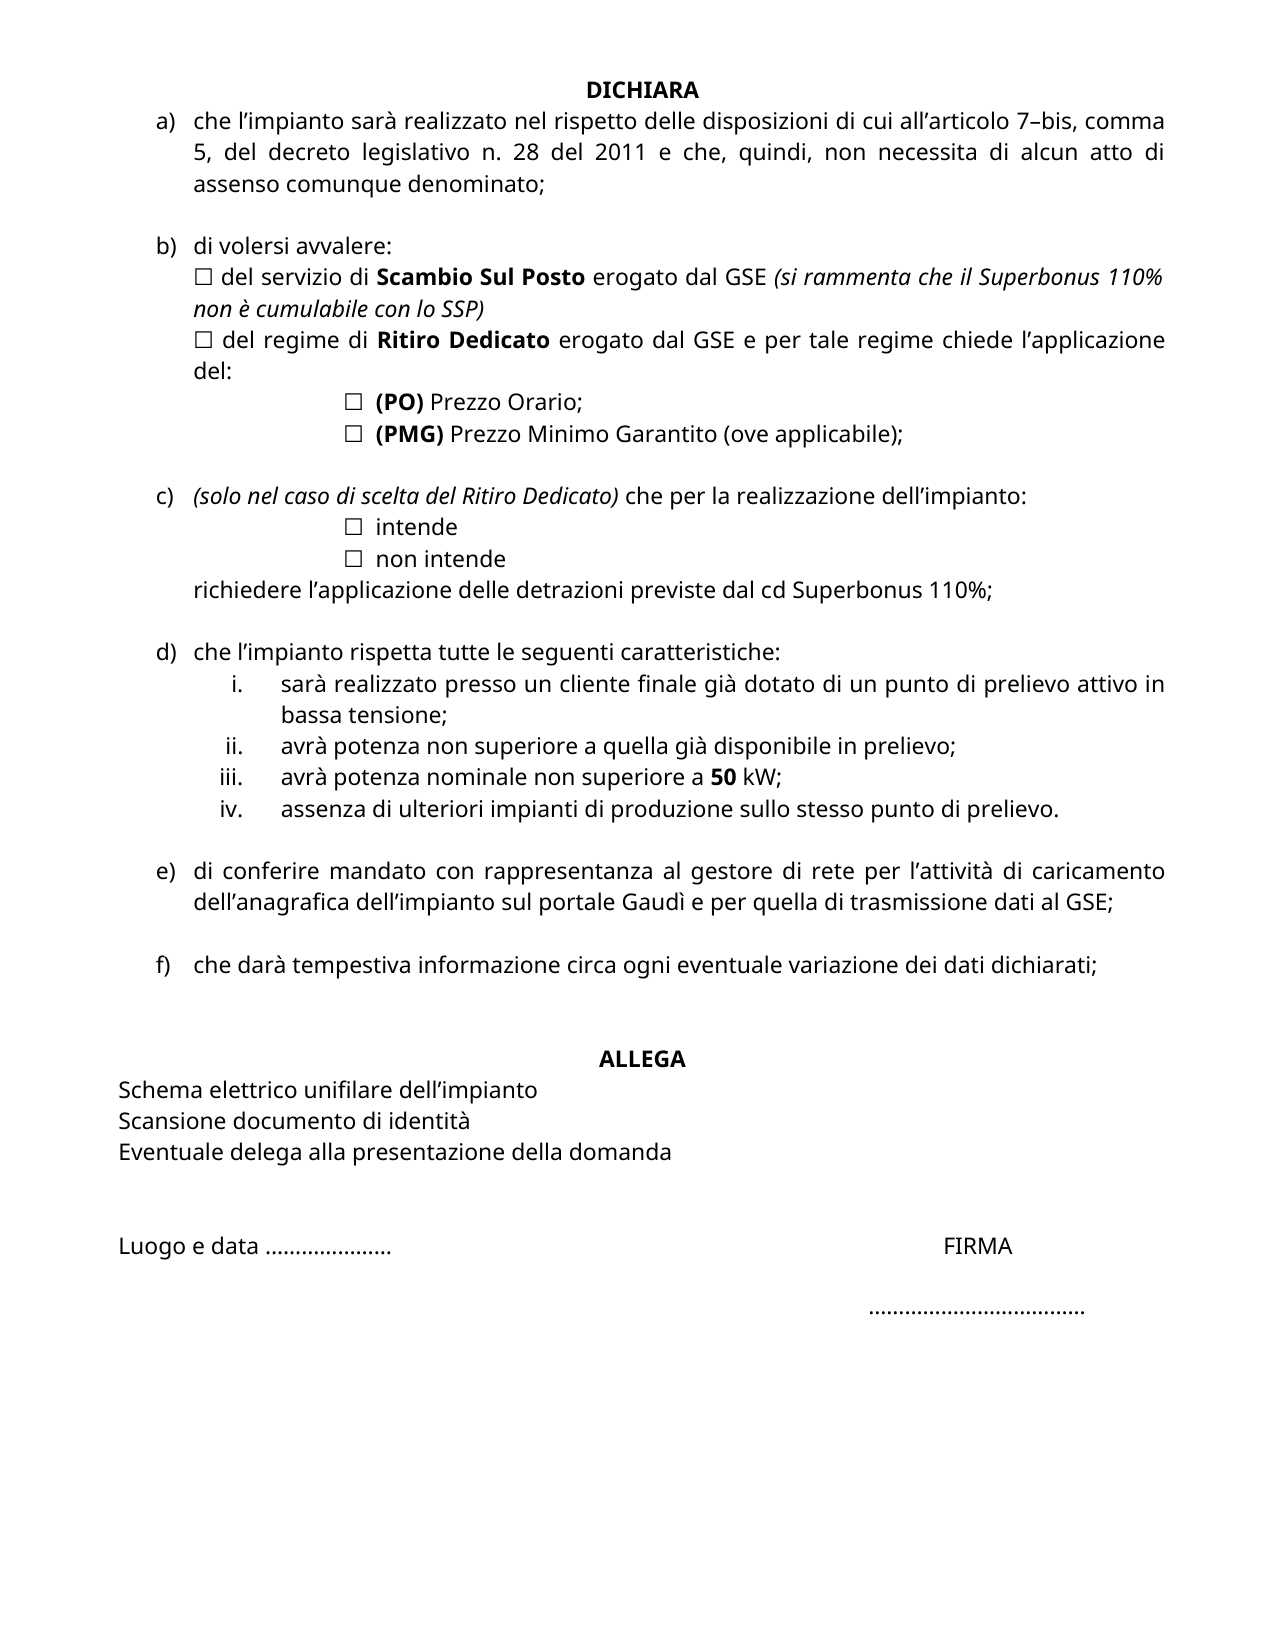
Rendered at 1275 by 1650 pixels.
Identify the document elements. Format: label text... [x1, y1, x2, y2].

text (PMG) Prezzo Minimo Garantito (ove applicabile); [193, 418, 1167, 449]
list che l’impianto sarà realizzato nel rispetto delle disposizioni di cui all’articolo 7–bis, comma 5, del decreto legislativo n. 28 del 2011 e che, quindi, non necessita di alcun atto di assenso comunque denominato; [156, 105, 1167, 199]
text richiedere l’applicazione delle detrazioni previste dal cd Superbonus 110%; [193, 574, 1167, 605]
list (solo nel caso di scelta del Ritiro Dedicato) che per la realizzazione dell’impianto: [156, 480, 1167, 511]
list avrà potenza non superiore a quella già disponibile in prelievo; [243, 730, 1167, 761]
text Luogo e data ………………… FIRMA [118, 1230, 1167, 1261]
list non intende [268, 543, 1167, 574]
list di conferire mandato con rappresentanza al gestore di rete per l’attività di caricamento dell’anagrafica dell’impianto sul portale Gaudì e per quella di trasmissione dati al GSE; [156, 855, 1167, 918]
text del servizio di Scambio Sul Posto erogato dal GSE (si rammenta che il Superbonus 110% non è cumulabile con lo SSP) [193, 261, 1167, 324]
list che l’impianto rispetta tutte le seguenti caratteristiche: [156, 636, 1167, 668]
list di volersi avvalere: [156, 230, 1167, 261]
list che darà tempestiva informazione circa ogni eventuale variazione dei dati dichiarati; [156, 949, 1167, 980]
text Eventuale delega alla presentazione della domanda [118, 1136, 1167, 1168]
text ……………………………… [868, 1290, 1167, 1321]
text del regime di Ritiro Dedicato erogato dal GSE e per tale regime chiede l’applicazione del: [193, 324, 1167, 386]
text (PO) Prezzo Orario; [193, 386, 1167, 418]
list avrà potenza nominale non superiore a 50 kW; [243, 761, 1167, 793]
text Scansione documento di identità [118, 1105, 1167, 1136]
text Schema elettrico unifilare dell’impianto [118, 1074, 1167, 1105]
list intende [268, 511, 1167, 543]
list sarà realizzato presso un cliente finale già dotato di un punto di prelievo attivo in bassa tensione; [243, 668, 1167, 730]
text ALLEGA [118, 1043, 1167, 1074]
list assenza di ulteriori impianti di produzione sullo stesso punto di prelievo. [243, 793, 1167, 824]
text DICHIARA [118, 74, 1167, 105]
